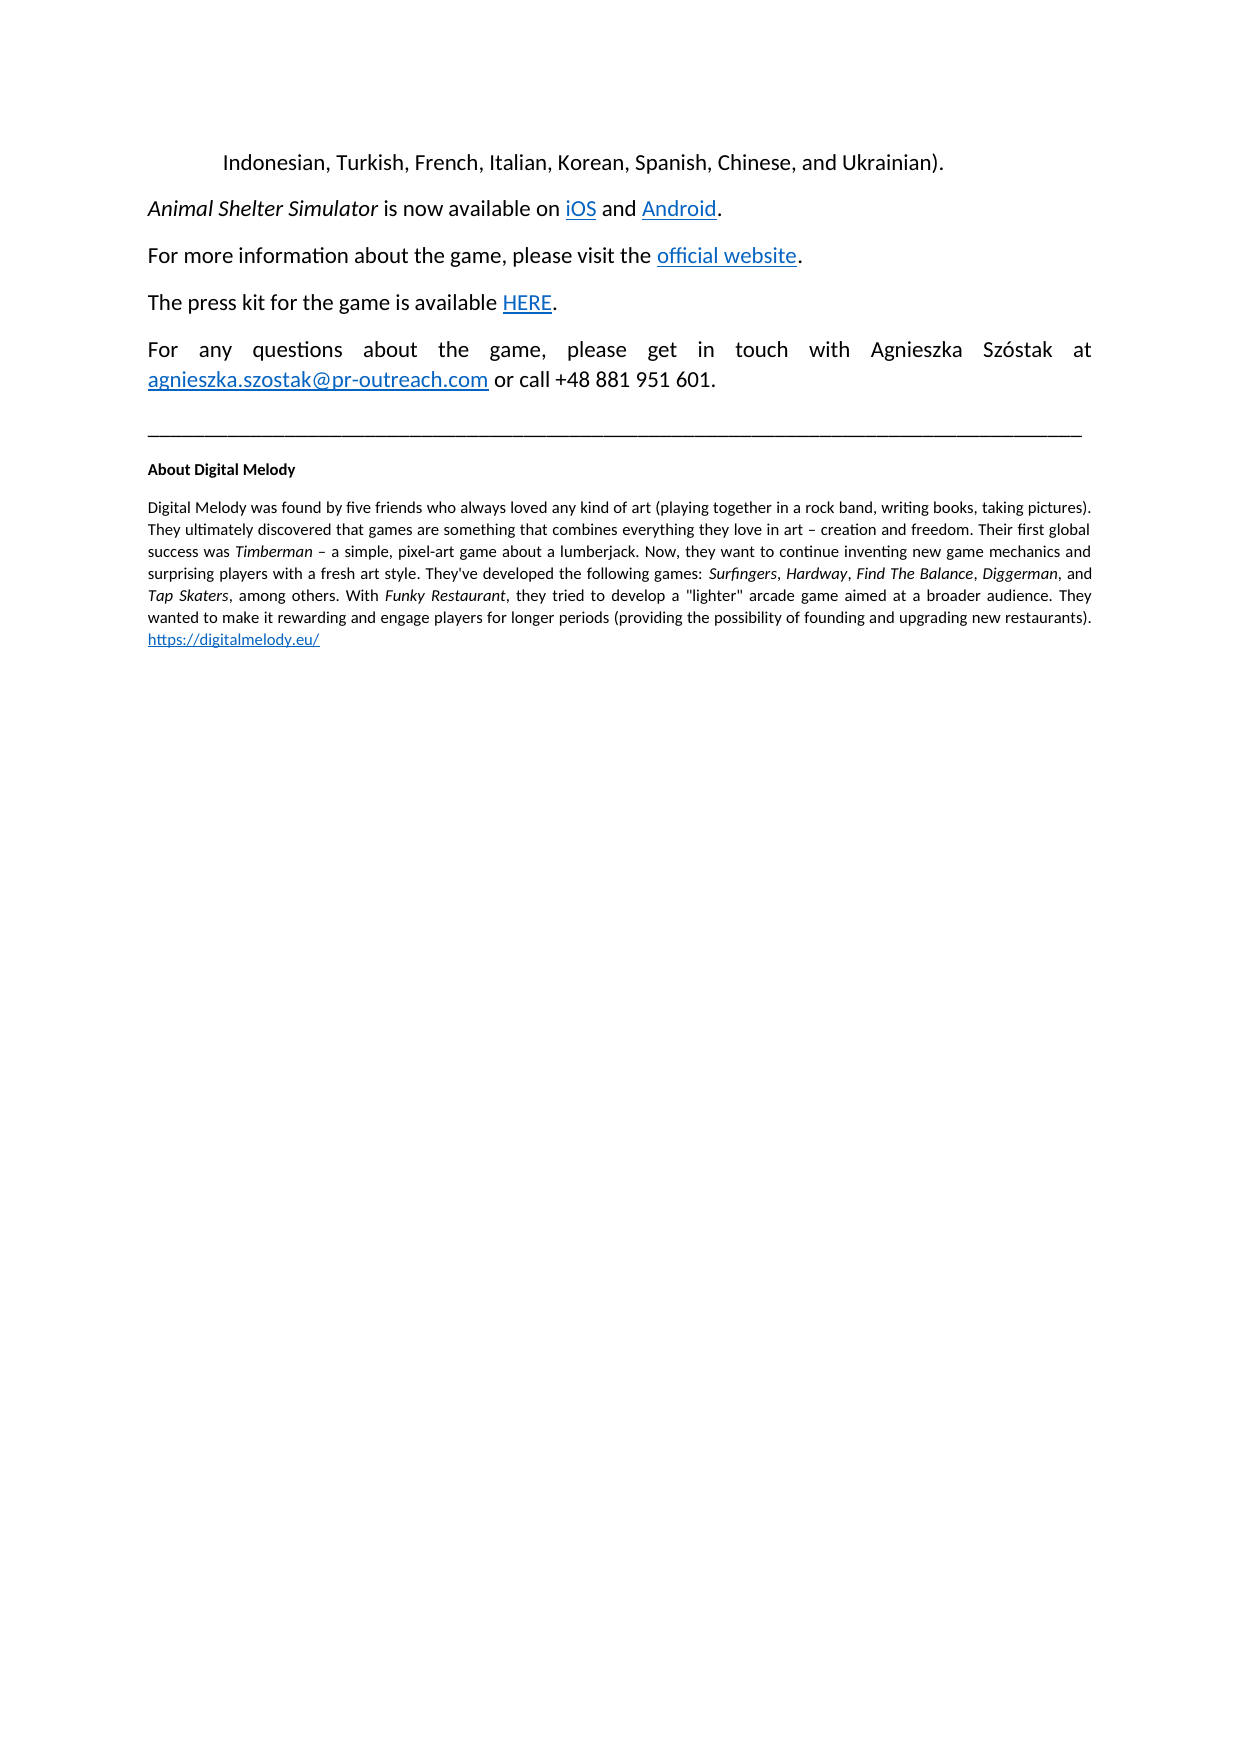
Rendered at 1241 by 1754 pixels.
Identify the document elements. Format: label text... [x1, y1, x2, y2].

text For more information about the game, please visit the official website. [148, 241, 1093, 269]
text The press kit for the game is available HERE. [148, 288, 1093, 316]
text For any questions about the game, please get in touch with Agnieszka Szóstak at agnieszka.szostak@pr-outreach.com or call +48 881 951 601. [148, 335, 1093, 393]
text __________________________________________________________________________________ [148, 412, 1093, 440]
text Animal Shelter Simulator is now available on iOS and Android. [148, 194, 1093, 222]
list Indonesian, Turkish, French, Italian, Korean, Spanish, Chinese, and Ukrainian). [223, 148, 1093, 176]
text Digital Melody was found by five friends who always loved any kind of art (playing together in a rock band, writing books, taking pictures). They ultimately discovered that games are something that combines everything they love in art – creation and freedom. Their first global success was Timberman – a simple, pixel-art game about a lumberjack. Now, they want to continue inventing new game mechanics and surprising players with a fresh art style. They've developed the following games: Surfingers, Hardway, Find The Balance, Diggerman, and Tap Skaters, among others. With Funky Restaurant, they tried to develop a "lighter" arcade game aimed at a broader audience. They wanted to make it rewarding and engage players for longer periods (providing the possibility of founding and upgrading new restaurants). https://digitalmelody.eu/ [148, 498, 1093, 649]
text About Digital Melody [148, 459, 1093, 479]
